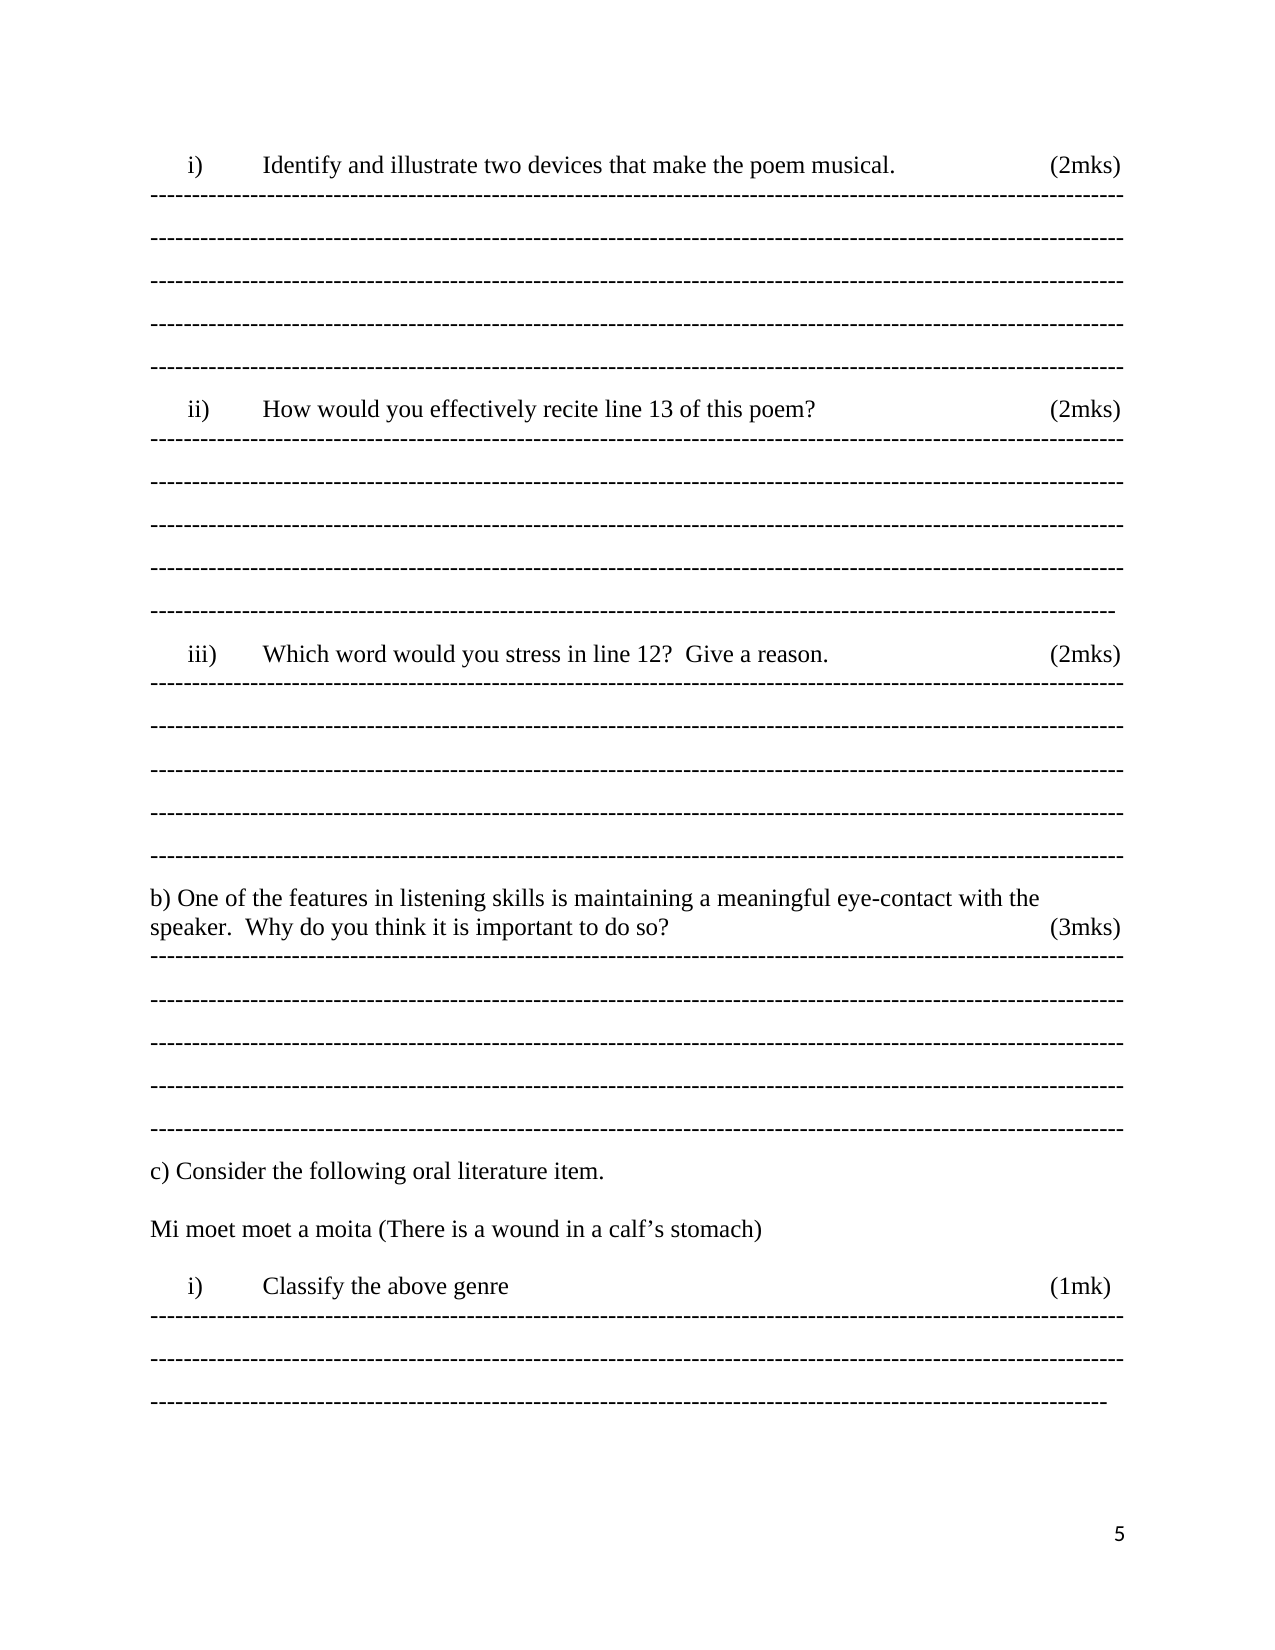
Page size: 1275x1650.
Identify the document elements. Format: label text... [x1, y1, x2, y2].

text c) Consider the following oral literature item. [150, 1156, 1125, 1185]
text Mi moet moet a moita (There is a wound in a calf’s stomach) [150, 1214, 1125, 1242]
text b) One of the features in listening skills is maintaining a meaningful eye-contact with the speaker. Why do you think it is important to do so? (3mks) [150, 883, 1125, 941]
text --------------------------------------------------------------------------------------------------------------------------------------------------------------------------------------------------------------------------------------------------------------------------------------------------------------------------------------------------------------------------------------------------------------------------------------------------------------------------------------------------------------------------------------------------------------------------------------------------------- [150, 667, 1125, 869]
list How would you effectively recite line 13 of this poem? (2mks) [187, 394, 1125, 423]
text --------------------------------------------------------------------------------------------------------------------------------------------------------------------------------------------------------------------------------------------------------------------------------------------------------------------------------------------------------------------------------------------------------------------------------------------------------------------------------------------------------------------------------------------------------------------------------------------------------- [150, 941, 1125, 1142]
text ------------------------------------------------------------------------------------------------------------------------------------------------------------------------------------------------------------------------------------------------------------------------------------------------------------------------------------------------------------- [150, 1300, 1125, 1415]
text -------------------------------------------------------------------------------------------------------------------------------------------------------------------------------------------------------------------------------------------------------------------------------------------------------------------------------------------------------------------------------------------------------------------------------------------------------------------------------------------------------------------------------------------------------------------------------------------------------- [150, 423, 1125, 624]
list Which word would you stress in line 12? Give a reason. (2mks) [187, 639, 1125, 667]
list Classify the above genre (1mk) [187, 1271, 1125, 1300]
list Identify and illustrate two devices that make the poem musical. (2mks) [187, 150, 1125, 179]
text --------------------------------------------------------------------------------------------------------------------------------------------------------------------------------------------------------------------------------------------------------------------------------------------------------------------------------------------------------------------------------------------------------------------------------------------------------------------------------------------------------------------------------------------------------------------------------------------------------- [150, 179, 1125, 380]
